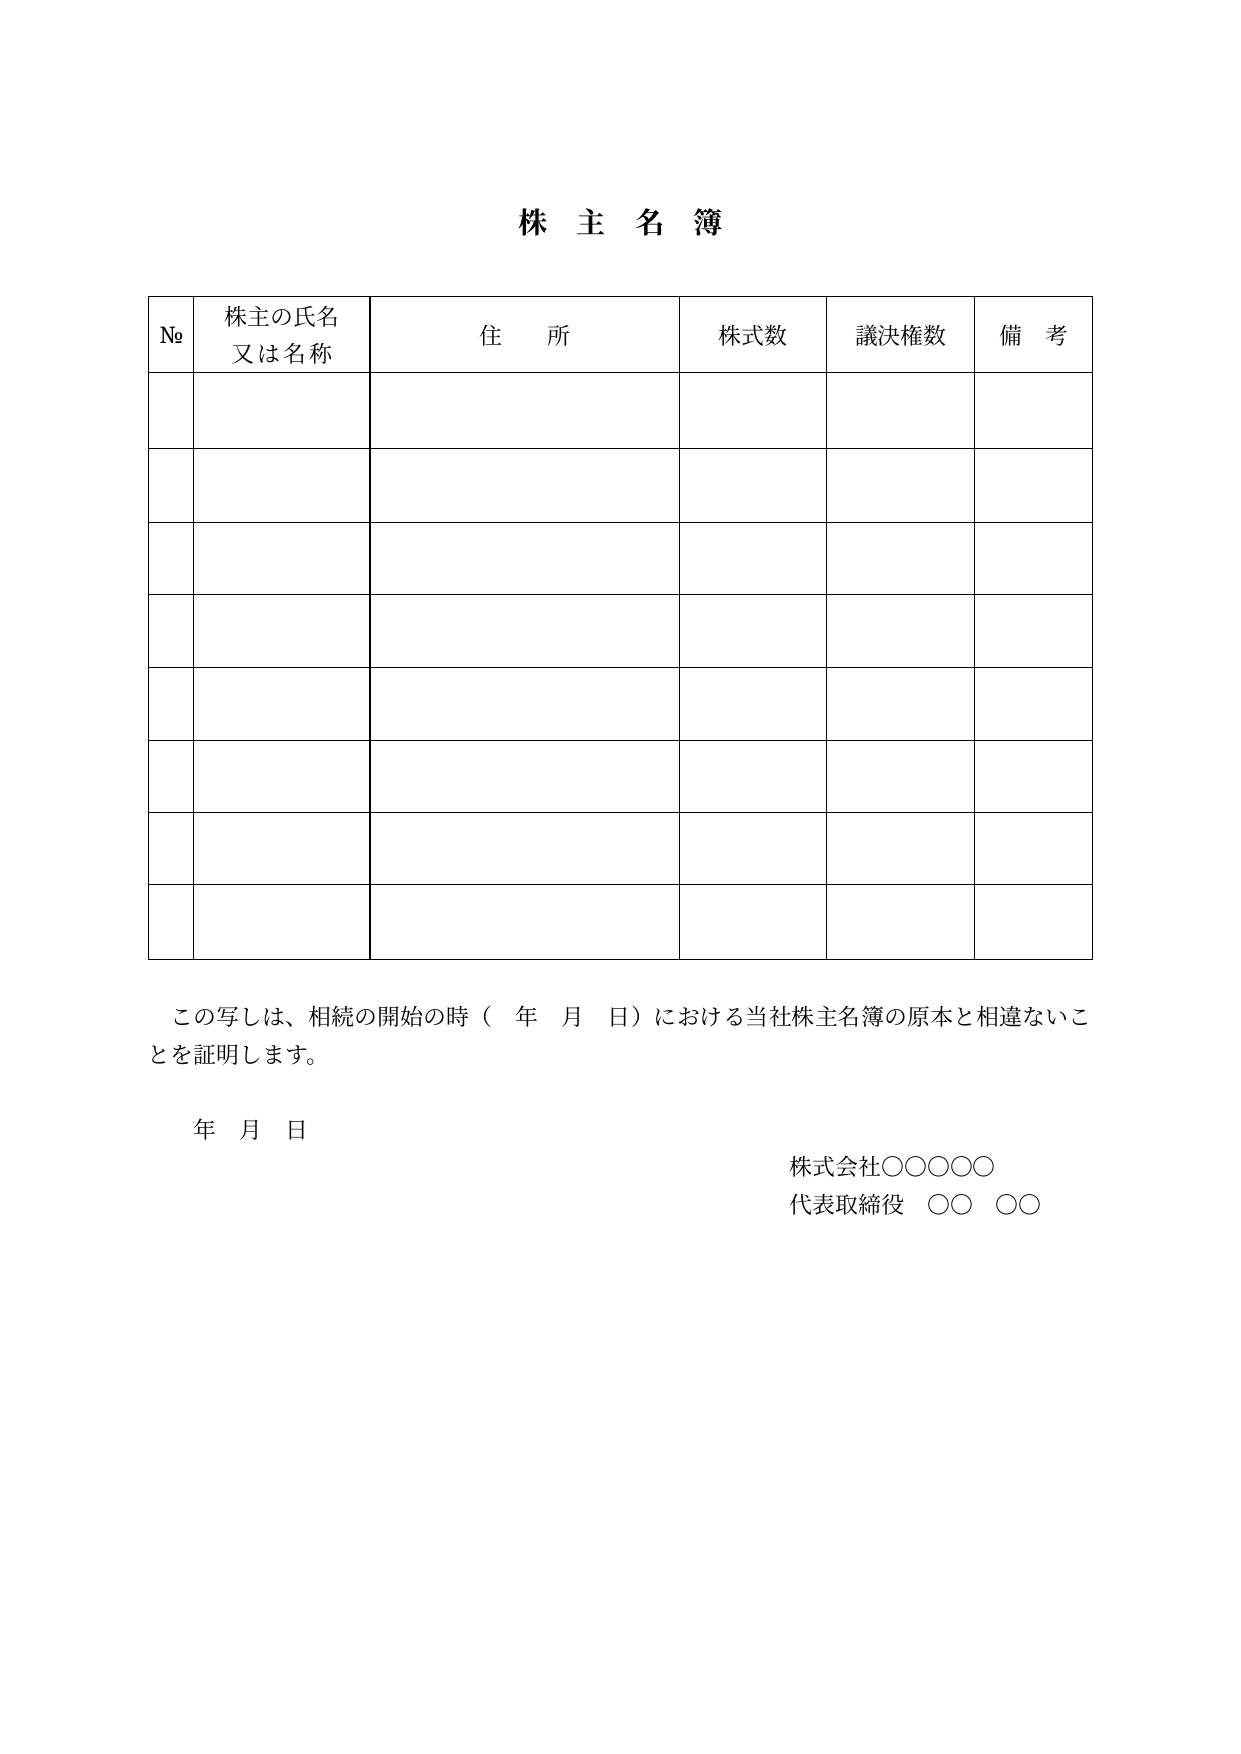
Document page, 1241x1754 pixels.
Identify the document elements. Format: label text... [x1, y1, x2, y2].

table_cell [680, 813, 826, 884]
table_cell [680, 523, 826, 594]
table_cell [149, 668, 193, 740]
table_cell [149, 373, 193, 448]
text 年 月 日 [148, 1110, 1092, 1147]
table_cell [680, 595, 826, 667]
table_cell [975, 595, 1092, 667]
table_cell [975, 523, 1092, 594]
table_cell [371, 595, 679, 667]
table_cell [827, 523, 974, 594]
table_cell [827, 595, 974, 667]
table_cell [827, 741, 974, 812]
table_cell [827, 885, 974, 959]
text 株 主 名 簿 [148, 183, 1092, 258]
table_header 議決権数 [827, 297, 974, 372]
table_cell [975, 449, 1092, 522]
table_header 株主の氏名 又は名称 [194, 297, 369, 372]
table_cell [194, 523, 369, 594]
table_cell [975, 373, 1092, 448]
table_cell [827, 373, 974, 448]
table_cell [194, 373, 369, 448]
table_cell [975, 813, 1092, 884]
table_cell [149, 595, 193, 667]
text 株式会社〇〇〇〇〇 [148, 1147, 1004, 1185]
table_cell [680, 668, 826, 740]
table_header 住 所 [371, 297, 679, 372]
table_cell [827, 668, 974, 740]
table_header № [149, 297, 193, 372]
table_cell [149, 741, 193, 812]
table_header 株式数 [680, 297, 826, 372]
table_header 備 考 [975, 297, 1092, 372]
table_cell [194, 595, 369, 667]
table_cell [194, 885, 369, 959]
table_cell [827, 813, 974, 884]
table_cell [371, 813, 679, 884]
table_cell [680, 449, 826, 522]
table_cell [975, 885, 1092, 959]
table_cell [975, 741, 1092, 812]
table_cell [149, 449, 193, 522]
table_cell [975, 668, 1092, 740]
table_cell [149, 523, 193, 594]
table_cell [680, 373, 826, 448]
table_cell [371, 885, 679, 959]
table_cell [149, 885, 193, 959]
table_cell [194, 813, 369, 884]
table_cell [371, 373, 679, 448]
table_cell [680, 741, 826, 812]
table_cell [371, 668, 679, 740]
table_cell [194, 741, 369, 812]
table_cell [371, 449, 679, 522]
text 代表取締役 〇〇 〇〇 [148, 1185, 1092, 1222]
table_cell [194, 449, 369, 522]
text この写しは、相続の開始の時（ 年 月 日）における当社株主名簿の原本と相違ないことを証明します。 [148, 997, 1092, 1072]
table_cell [371, 741, 679, 812]
table_cell [371, 523, 679, 594]
table_cell [680, 885, 826, 959]
table_cell [149, 813, 193, 884]
table_cell [827, 449, 974, 522]
table_cell [194, 668, 369, 740]
